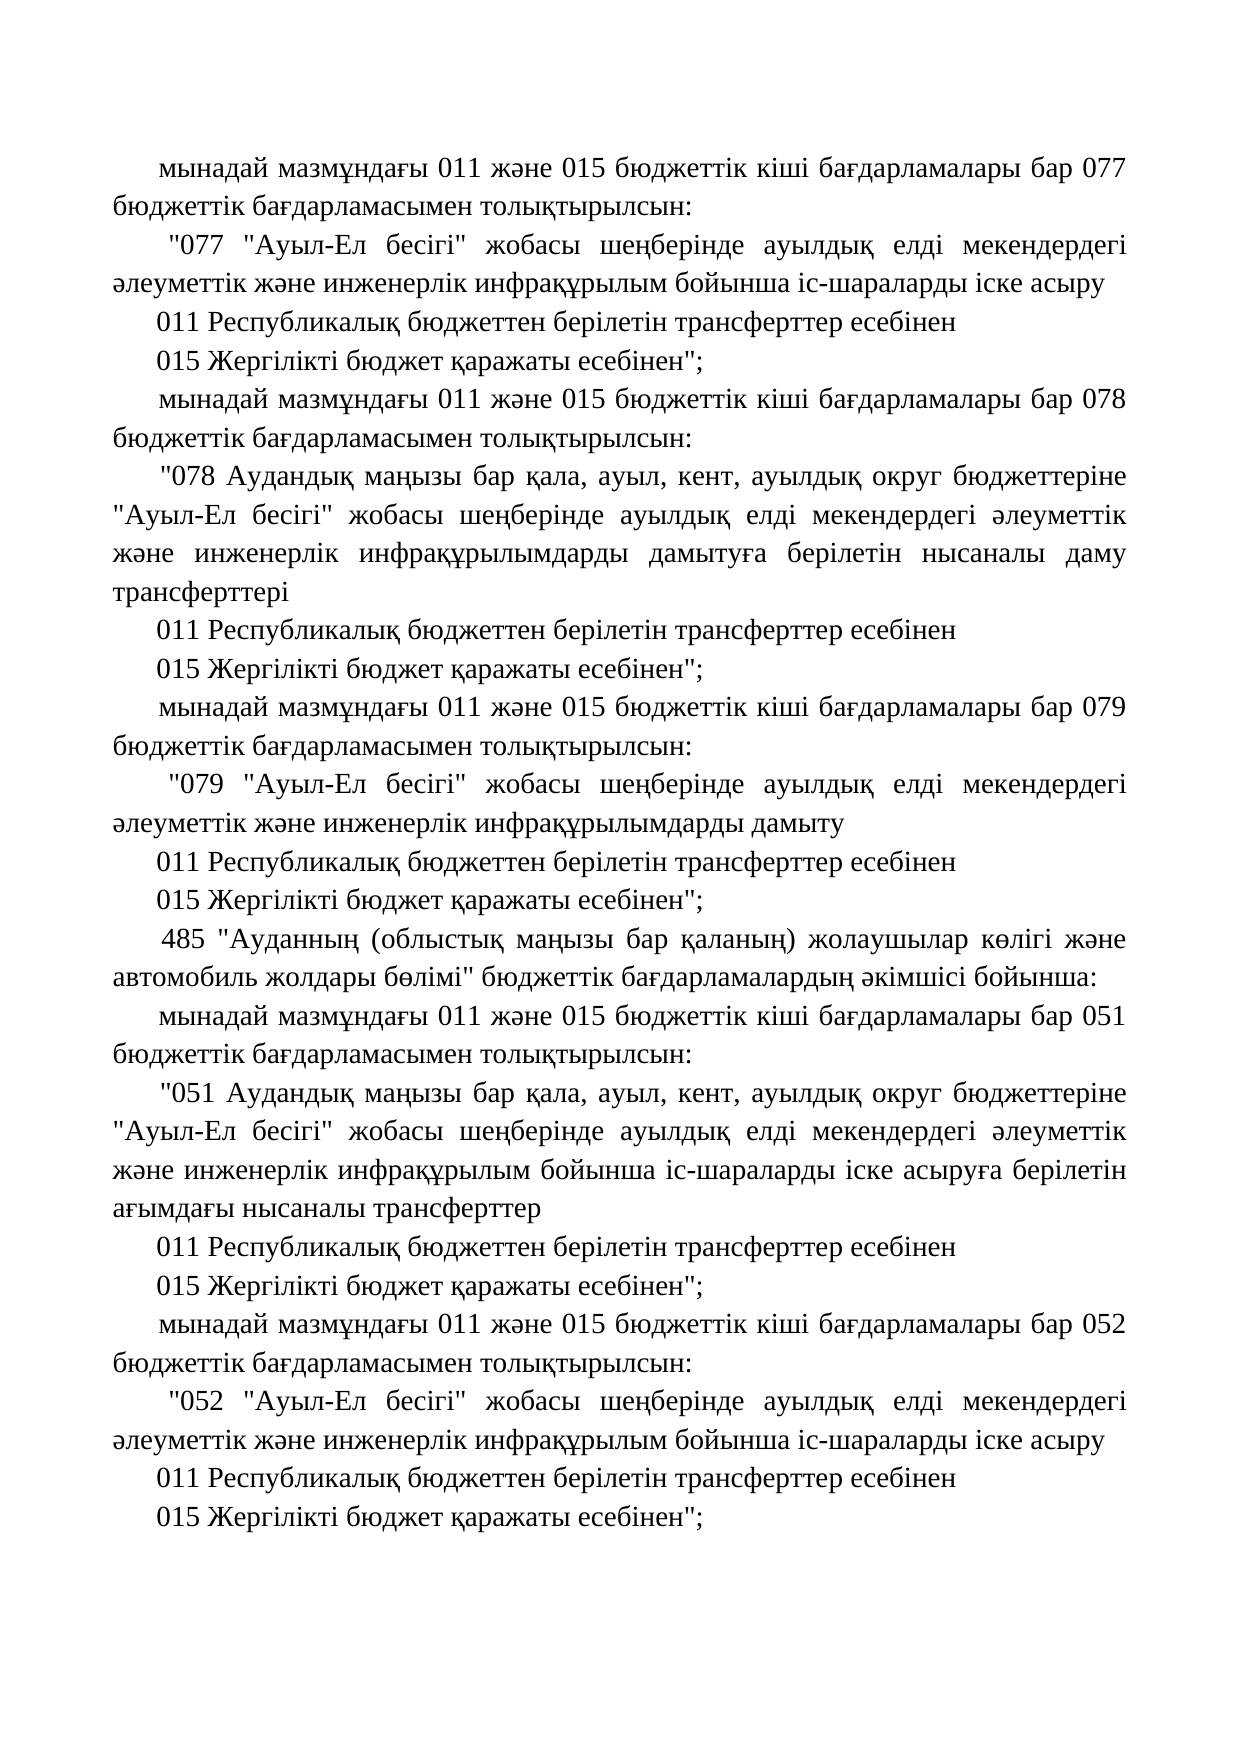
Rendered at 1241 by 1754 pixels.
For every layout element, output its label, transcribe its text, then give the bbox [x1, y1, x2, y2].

text мынадай мазмұндағы 011 және 015 бюджеттік кіші бағдарламалары бар 079 бюджеттік бағдарламасымен толықтырылсын: [112, 689, 1128, 762]
text 011 Республикалық бюджеттен берілетін трансферттер есебінен [112, 1229, 1128, 1263]
text 015 Жергілікті бюджет қаражаты есебінен"; [112, 882, 1128, 916]
text 011 Республикалық бюджеттен берілетін трансферттер есебінен [112, 304, 1128, 338]
text 011 Республикалық бюджеттен берілетін трансферттер есебінен [112, 844, 1128, 877]
text 015 Жергілікті бюджет қаражаты есебінен"; [112, 343, 1128, 376]
text 485 "Ауданның (облыстық маңызы бар қаланың) жолаушылар көлігі және автомобиль жолдары бөлімі" бюджеттік бағдарламалардың әкімшісі бойынша: [112, 921, 1128, 993]
text 011 Республикалық бюджеттен берілетін трансферттер есебінен [112, 612, 1128, 646]
text "051 Аудандық маңызы бар қала, ауыл, кент, ауылдық округ бюджеттеріне "Ауыл-Ел бесігі" жобасы шеңберінде ауылдық елді мекендердегі әлеуметтік және инженерлік инфрақұрылым бойынша іс-шараларды іске асыруға берілетін ағымдағы нысаналы трансферттер [112, 1075, 1128, 1224]
text мынадай мазмұндағы 011 және 015 бюджеттік кіші бағдарламалары бар 051 бюджеттік бағдарламасымен толықтырылсын: [112, 998, 1128, 1070]
text "078 Аудандық маңызы бар қала, ауыл, кент, ауылдық округ бюджеттеріне "Ауыл-Ел бесігі" жобасы шеңберінде ауылдық елді мекендердегі әлеуметтік және инженерлік инфрақұрылымдарды дамытуға берілетін нысаналы даму трансферттері [112, 458, 1128, 607]
text 015 Жергілікті бюджет қаражаты есебінен"; [112, 651, 1128, 684]
text мынадай мазмұндағы 011 және 015 бюджеттік кіші бағдарламалары бар 078 бюджеттік бағдарламасымен толықтырылсын: [112, 381, 1128, 453]
text мынадай мазмұндағы 011 және 015 бюджеттік кіші бағдарламалары бар 052 бюджеттік бағдарламасымен толықтырылсын: [112, 1306, 1128, 1378]
text 015 Жергілікті бюджет қаражаты есебінен"; [112, 1268, 1128, 1301]
text "052 "Ауыл-Ел бесігі" жобасы шеңберінде ауылдық елді мекендердегі әлеуметтік және инженерлік инфрақұрылым бойынша іс-шараларды іске асыру [112, 1383, 1128, 1455]
text "077 "Ауыл-Ел бесігі" жобасы шеңберінде ауылдық елді мекендердегі әлеуметтік және инженерлік инфрақұрылым бойынша іс-шараларды іске асыру [112, 227, 1128, 299]
text "079 "Ауыл-Ел бесігі" жобасы шеңберінде ауылдық елді мекендердегі әлеуметтік және инженерлік инфрақұрылымдарды дамыту [112, 767, 1128, 839]
text 011 Республикалық бюджеттен берілетін трансферттер есебінен [112, 1460, 1128, 1494]
text 015 Жергілікті бюджет қаражаты есебінен"; [112, 1499, 1128, 1532]
text мынадай мазмұндағы 011 және 015 бюджеттік кіші бағдарламалары бар 077 бюджеттік бағдарламасымен толықтырылсын: [112, 150, 1128, 222]
